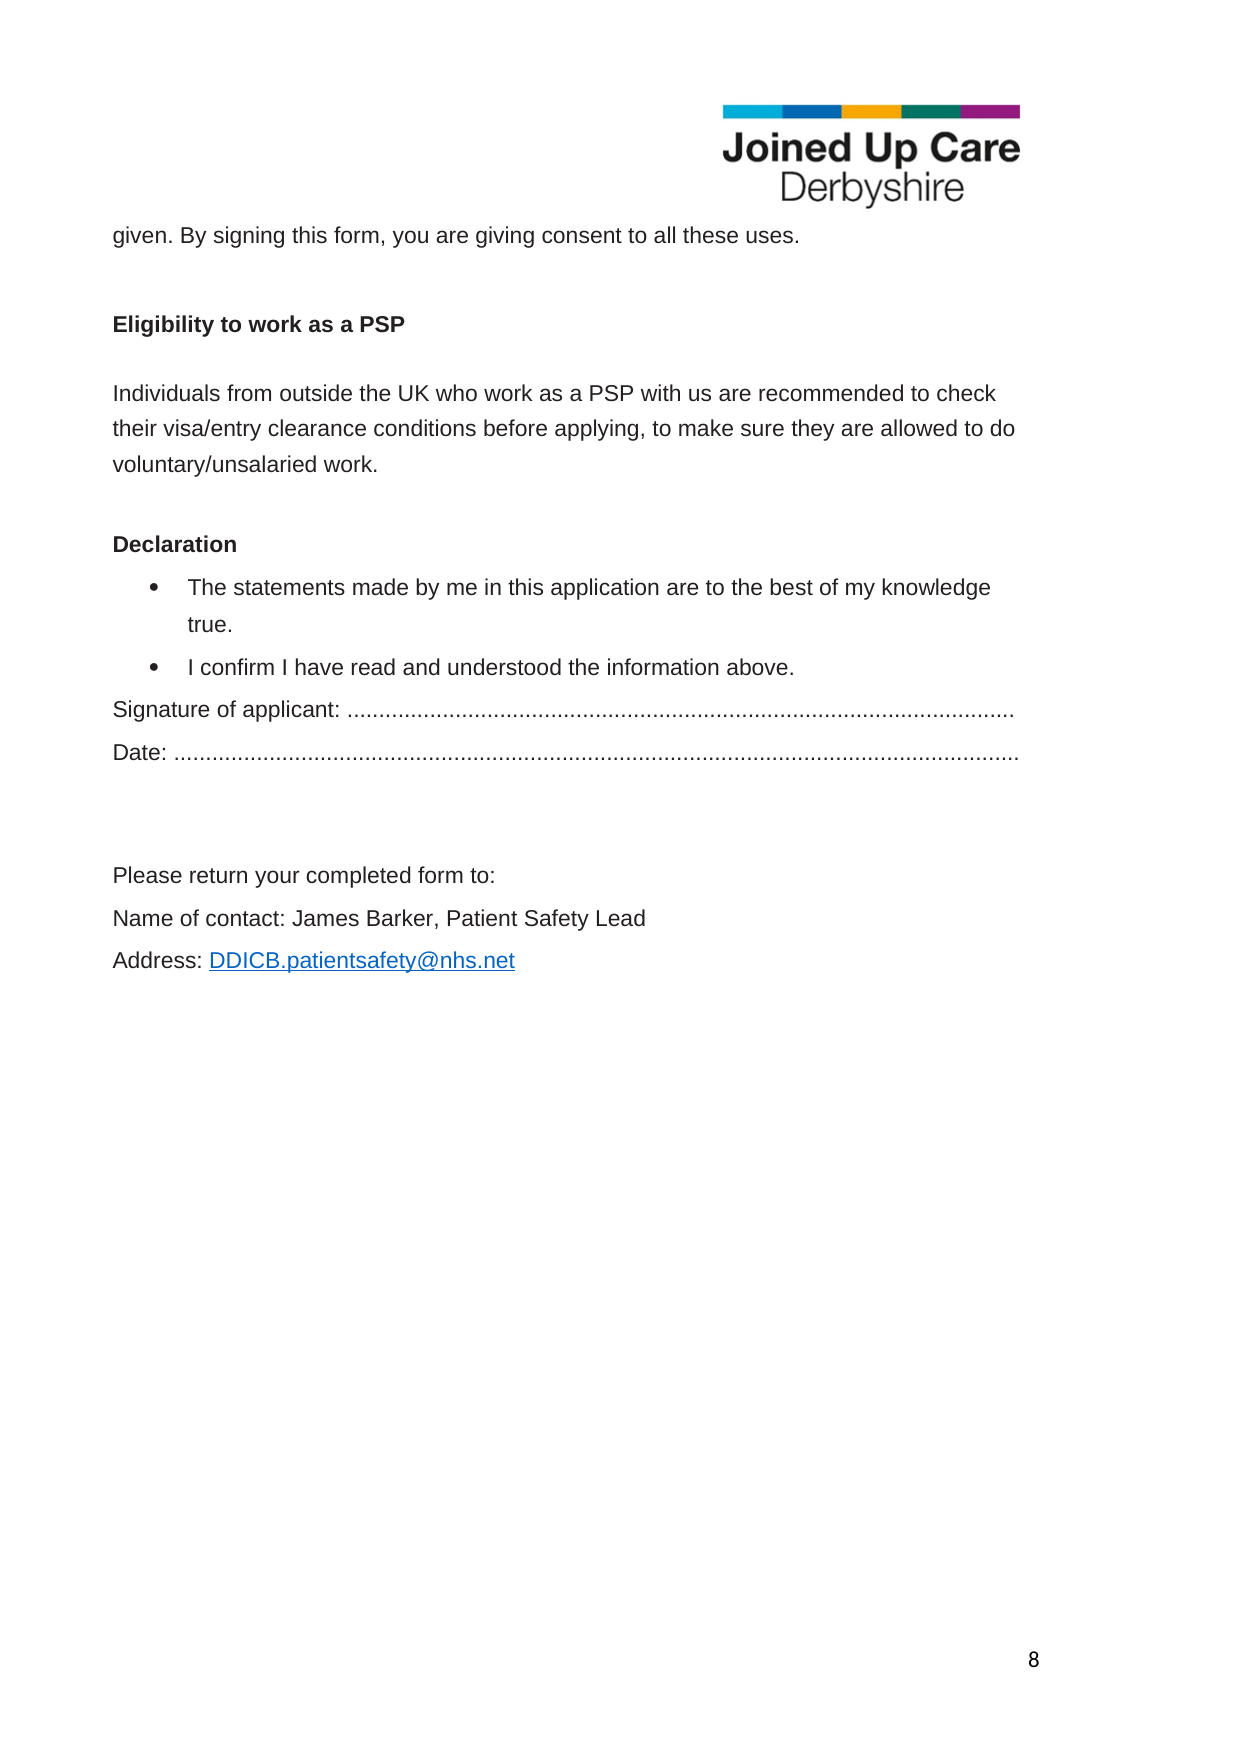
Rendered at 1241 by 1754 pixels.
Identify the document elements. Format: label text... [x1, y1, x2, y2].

list I confirm I have read and understood the information above. [150, 643, 1039, 680]
list voluntary/unsalaried work. [112, 451, 1039, 510]
list Please return your completed form to: [112, 851, 1039, 888]
list Address: DDICB.patientsafety@nhs.net [112, 936, 1039, 974]
list Individuals from outside the UK who work as a PSP with us are recommended to check [112, 380, 1039, 406]
list The statements made by me in this application are to the best of my knowledge true. [150, 562, 1039, 637]
list Date: ..................................................................................................................................... [112, 728, 1039, 803]
list Name of contact: James Barker, Patient Safety Lead [112, 894, 1039, 931]
list Signature of applicant: ......................................................................................................... [112, 685, 1039, 723]
list their visa/entry clearance conditions before applying, to make sure they are allowed to do [112, 415, 1039, 442]
list given. By signing this form, you are giving consent to all these uses. [112, 222, 1039, 248]
picture [704, 88, 1039, 222]
list Eligibility to work as a PSP [112, 300, 1039, 375]
list Declaration [112, 520, 1039, 557]
